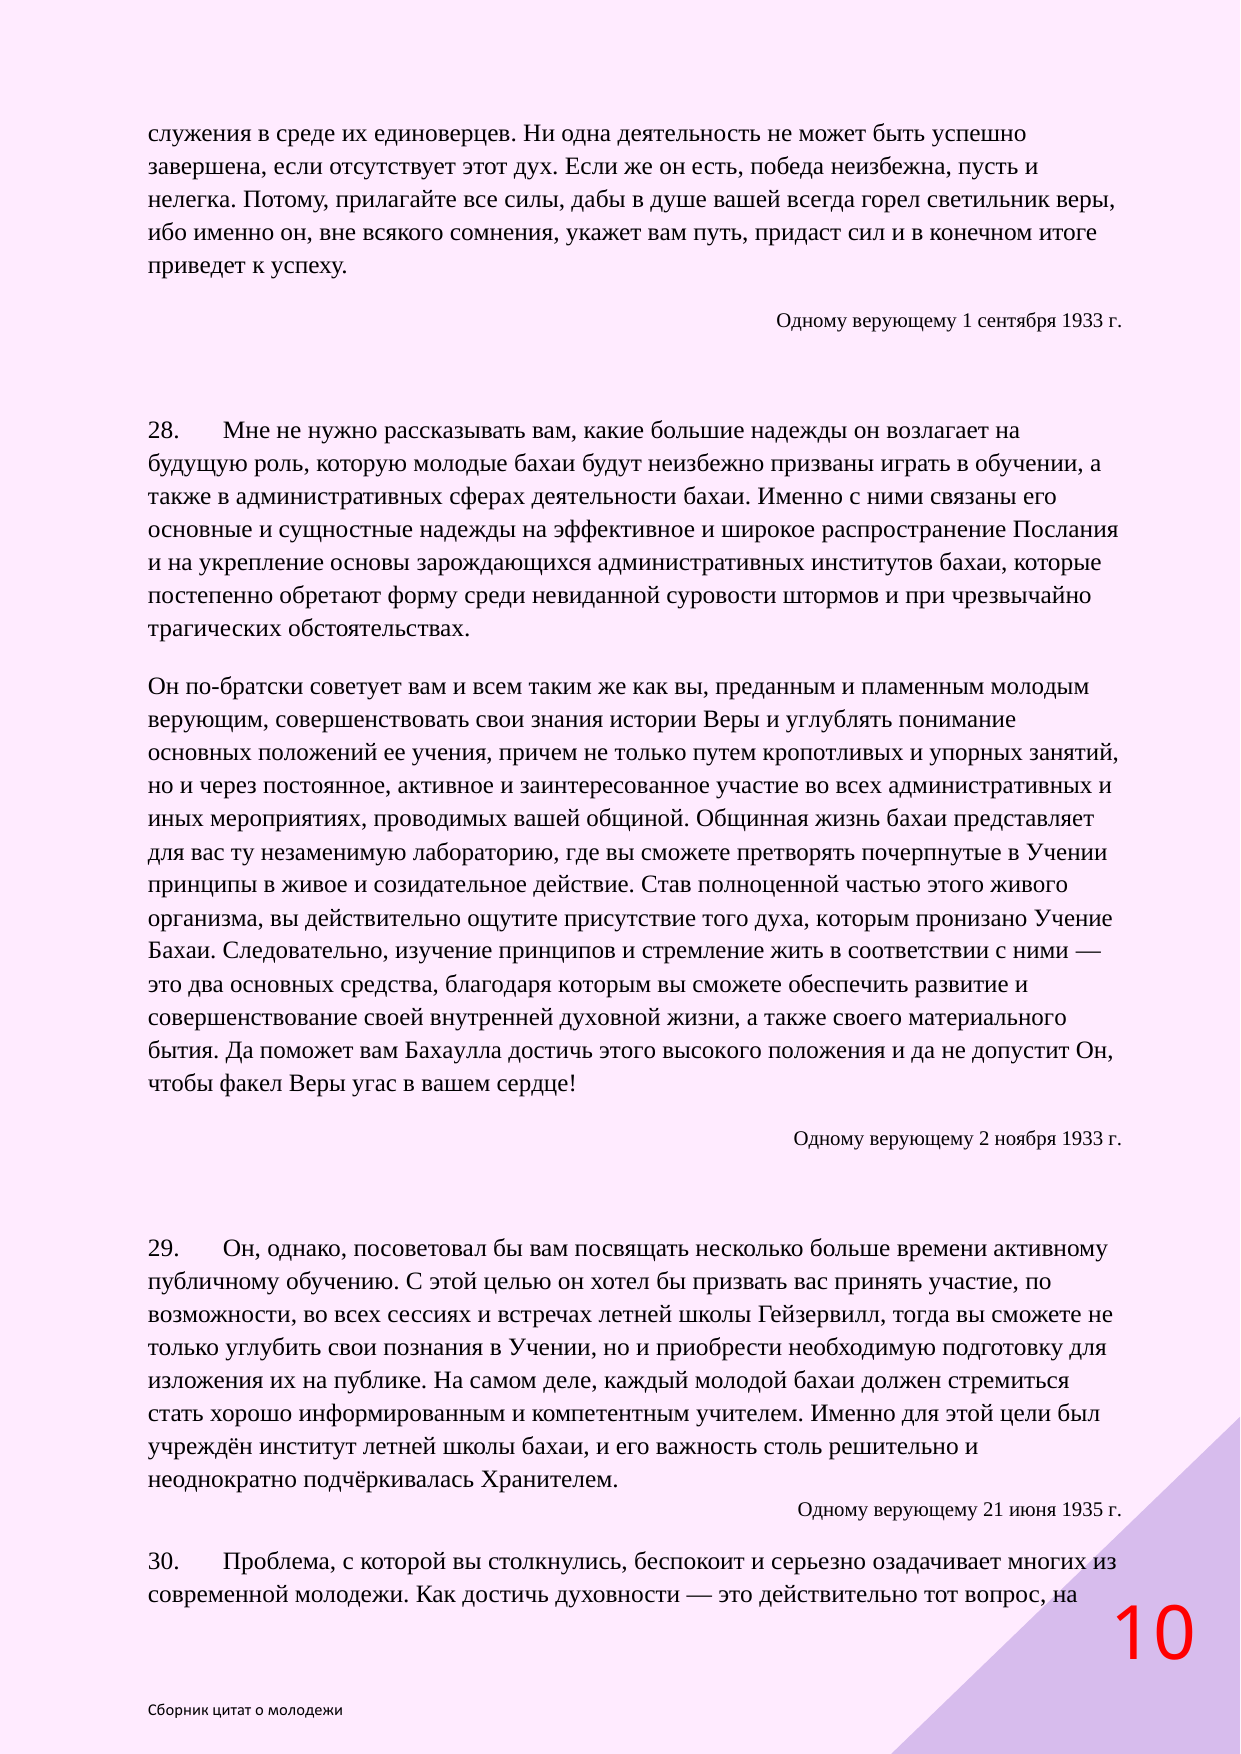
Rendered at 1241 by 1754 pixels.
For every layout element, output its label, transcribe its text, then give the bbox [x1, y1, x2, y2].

text Он по-братски советует вам и всем таким же как вы, преданным и пламенным молодым верующим, совершенствовать свои знания истории Веры и углублять понимание основных положений ее учения, причем не только путем кропотливых и упорных занятий, но и через постоянное, активное и заинтересованное участие во всех административных и иных мероприятиях, проводимых вашей общиной. Общинная жизнь бахаи представляет для вас ту незаменимую лабораторию, где вы сможете претворять почерпнутые в Учении принципы в живое и созидательное действие. Став полноценной частью этого живого организма, вы действительно ощутите присутствие того духа, которым пронизано Учение Бахаи. Следовательно, изучение принципов и стремление жить в соответствии с ними — это два основных средства, благодаря которым вы сможете обеспечить развитие и совершенствование своей внутренней духовной жизни, а также своего материального бытия. Да поможет вам Бахаулла достичь этого высокого положения и да не допустит Он, чтобы факел Веры угас в вашем сердце! [148, 671, 1122, 1096]
text Одному верующему 2 ноября 1933 г. [148, 1126, 1122, 1150]
list Мне не нужно рассказывать вам, какие большие надежды он возлагает на будущую роль, которую молодые бахаи будут неизбежно призваны играть в обучении, а также в административных сферах деятельности бахаи. Именно с ними связаны его основные и сущностные надежды на эффективное и широкое распространение Послания и на укрепление основы зарождающихся административных институтов бахаи, которые постепенно обретают форму среди невиданной суровости штормов и при чрезвычайно трагических обстоятельствах. [148, 415, 1122, 642]
text Одному верующему 1 сентября 1933 г. [148, 308, 1122, 332]
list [148, 118, 1122, 279]
text Одному верующему 21 июня 1935 г. [148, 1497, 1122, 1521]
list Он, однако, посоветовал бы вам посвящать несколько больше времени активному публичному обучению. С этой целью он хотел бы призвать вас принять участие, по возможности, во всех сессиях и встречах летней школы Гейзервилл, тогда вы сможете не только углубить свои познания в Учении, но и приобрести необходимую подготовку для изложения их на публике. На самом деле, каждый молодой бахаи должен стремиться стать хорошо информированным и компетентным учителем. Именно для этой цели был учреждён институт летней школы бахаи, и его важность столь решительно и неоднократно подчёркивалась Хранителем. [148, 1233, 1122, 1493]
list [148, 1546, 1122, 1608]
